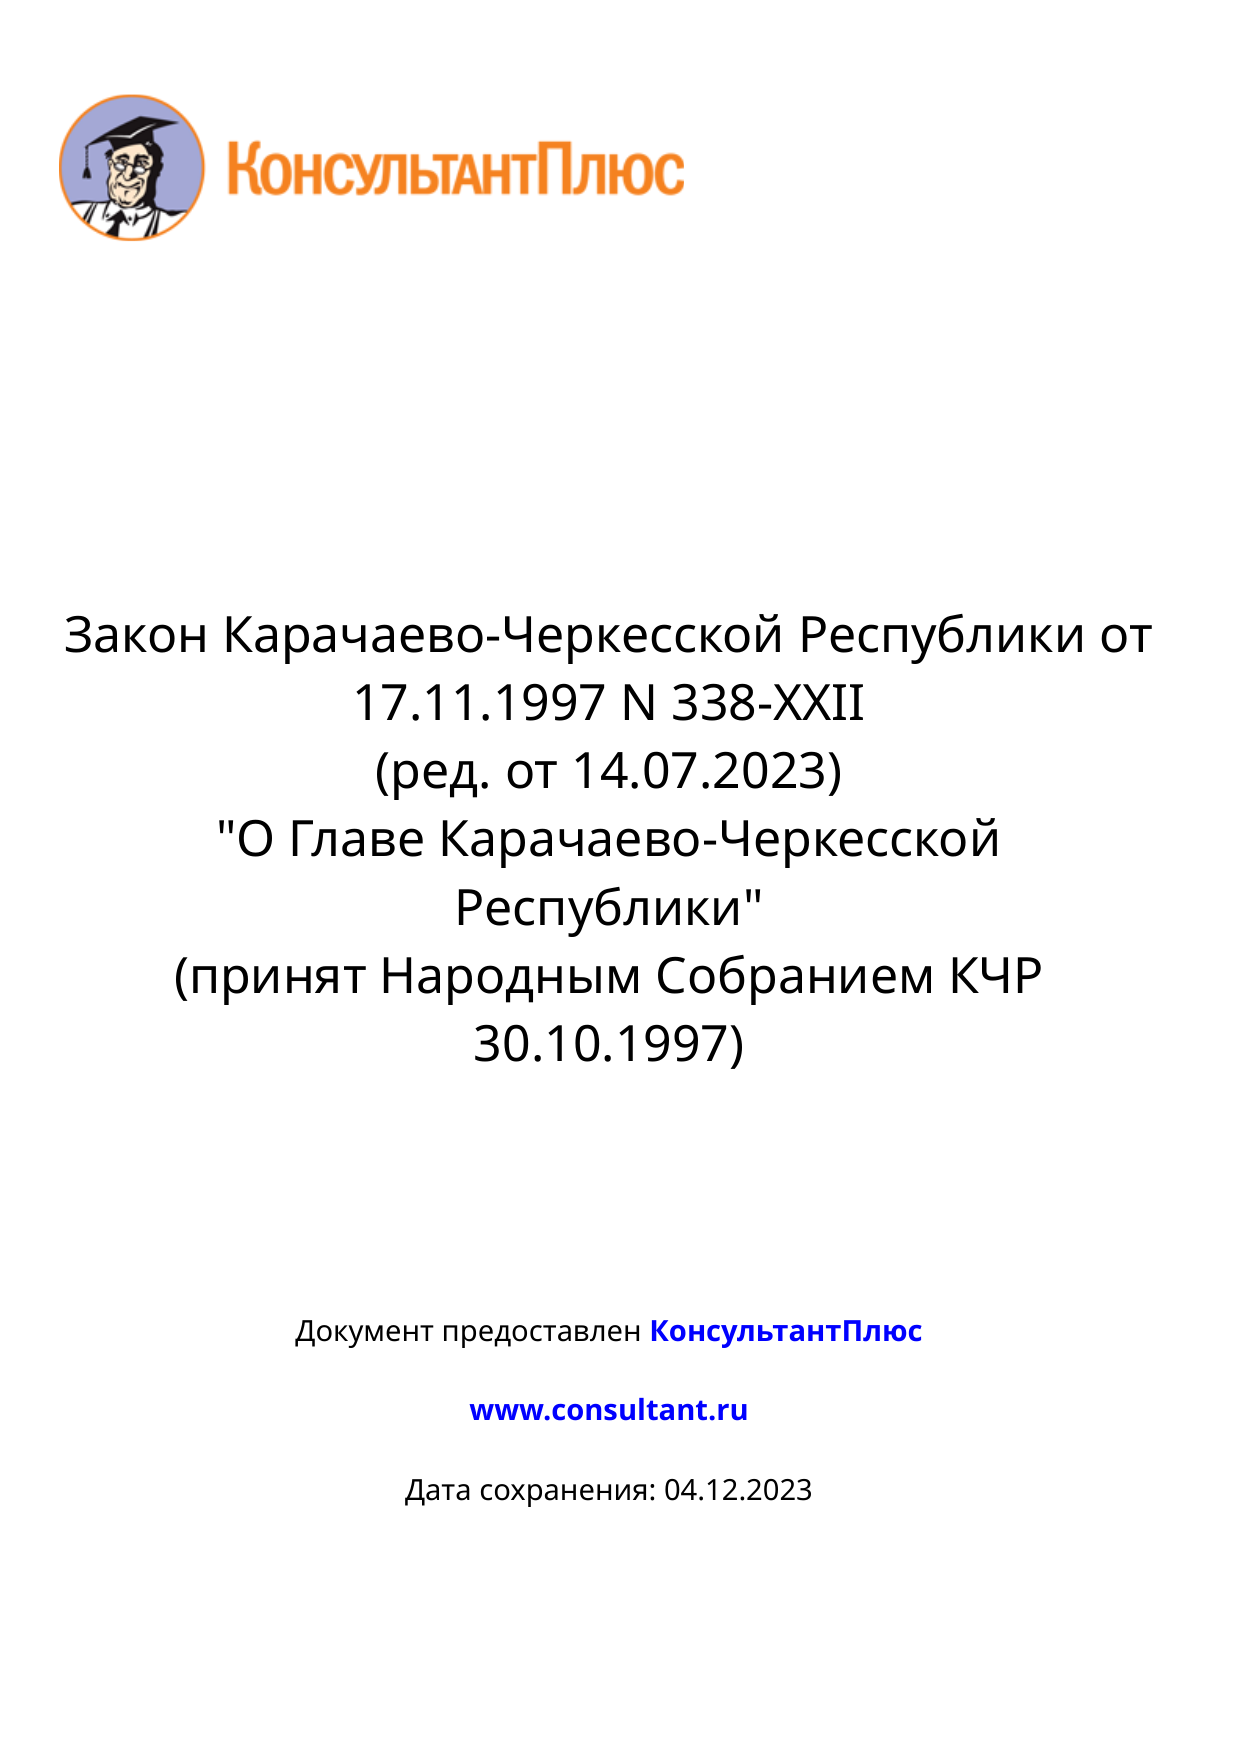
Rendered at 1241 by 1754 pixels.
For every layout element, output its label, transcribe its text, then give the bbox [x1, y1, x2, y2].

table_cell Закон Карачаево-Черкесской Республики от 17.11.1997 N 338-XXII (ред. от 14.07.2023) "О Главе Карачаево-Черкесской Республики" (принят Народным Собранием КЧР 30.10.1997) [51, 403, 1167, 1272]
table_header [51, 88, 1167, 403]
picture [59, 93, 684, 243]
table_cell Документ предоставлен КонсультантПлюс www.consultant.ru Дата сохранения: 04.12.2023 [51, 1272, 1167, 1587]
